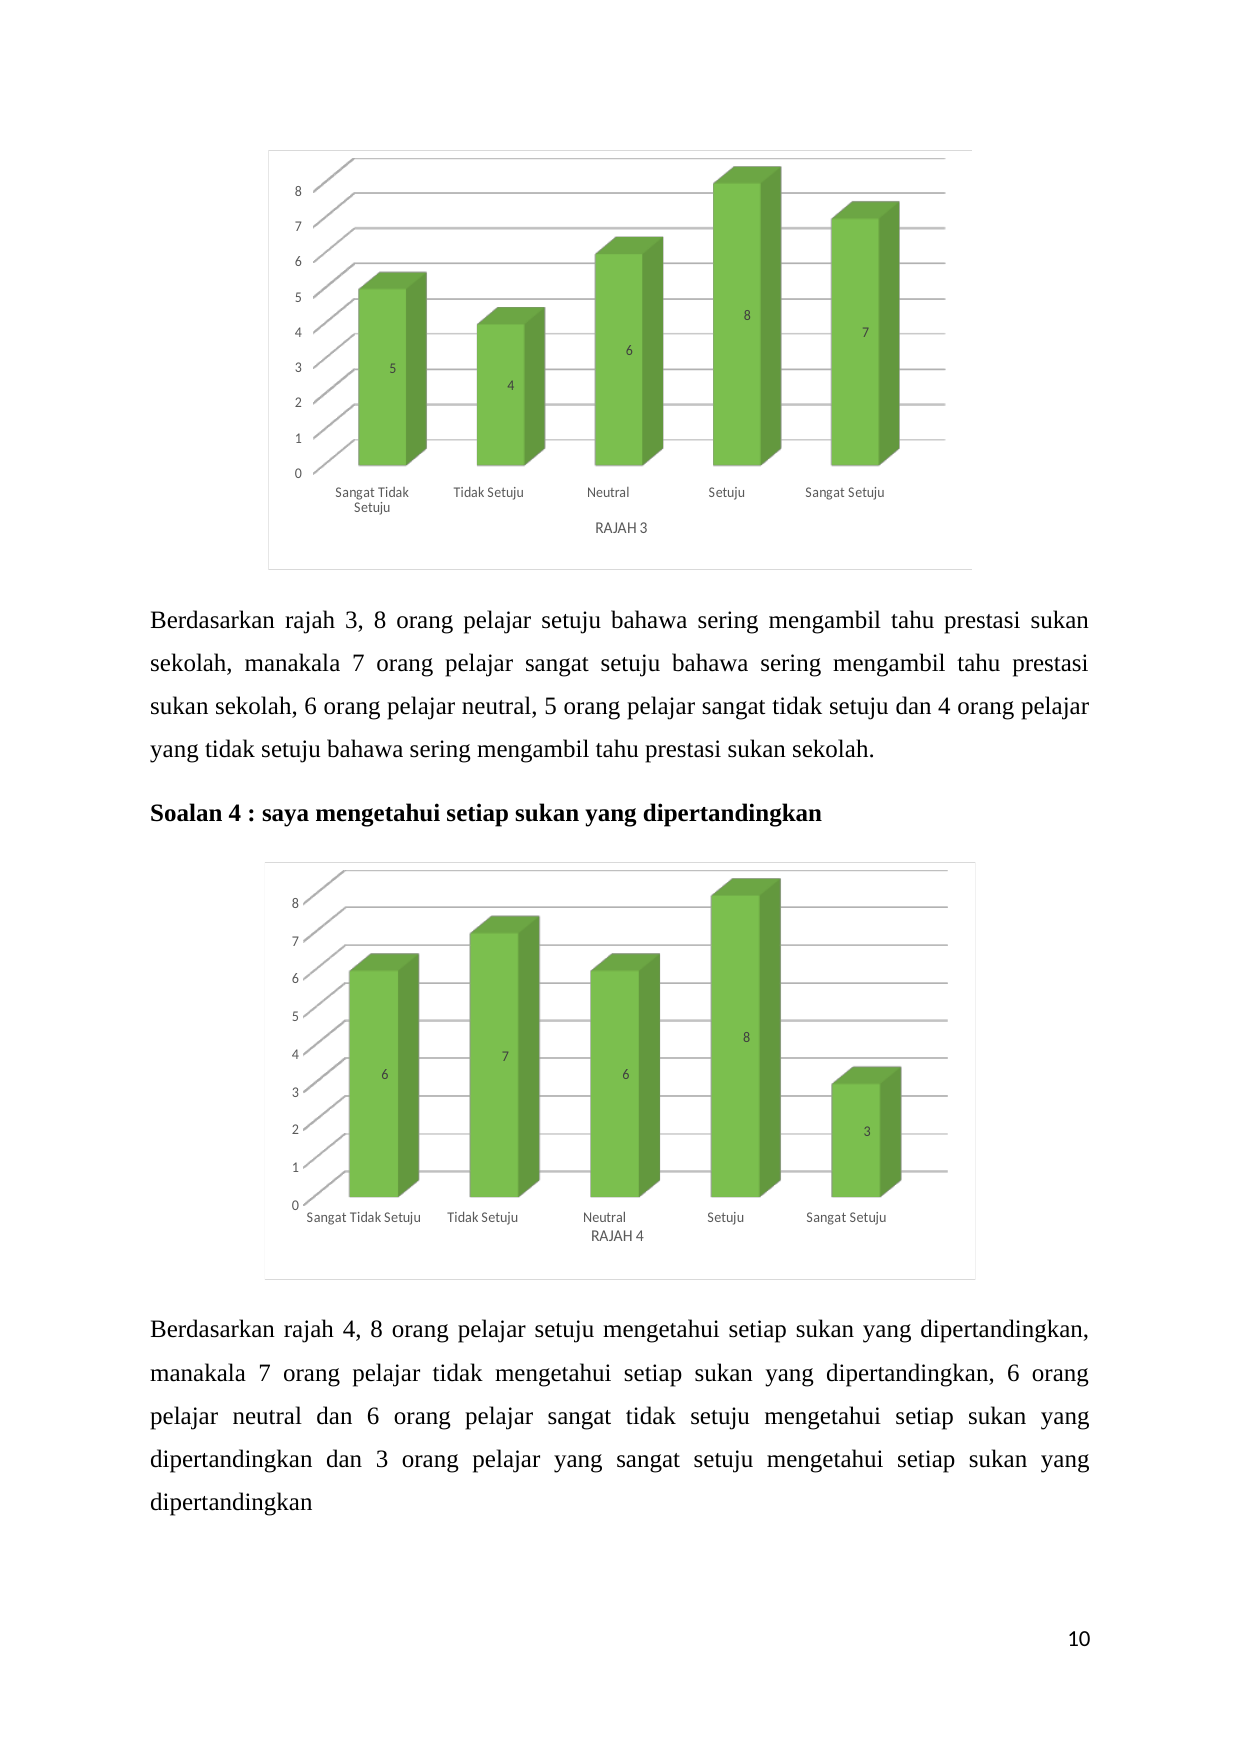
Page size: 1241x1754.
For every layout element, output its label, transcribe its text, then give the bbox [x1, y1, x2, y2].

text Berdasarkan rajah 3, 8 orang pelajar setuju bahawa sering mengambil tahu prestasi sukan sekolah, manakala 7 orang pelajar sangat setuju bahawa sering mengambil tahu prestasi sukan sekolah, 6 orang pelajar neutral, 5 orang pelajar sangat tidak setuju dan 4 orang pelajar yang tidak setuju bahawa sering mengambil tahu prestasi sukan sekolah. [150, 605, 1090, 763]
text Soalan 4 : saya mengetahui setiap sukan yang dipertandingkan [150, 798, 1090, 827]
text Berdasarkan rajah 4, 8 orang pelajar setuju mengetahui setiap sukan yang dipertandingkan, manakala 7 orang pelajar tidak mengetahui setiap sukan yang dipertandingkan, 6 orang pelajar neutral dan 6 orang pelajar sangat tidak setuju mengetahui setiap sukan yang dipertandingkan dan 3 orang pelajar yang sangat setuju mengetahui setiap sukan yang dipertandingkan [150, 1314, 1090, 1516]
